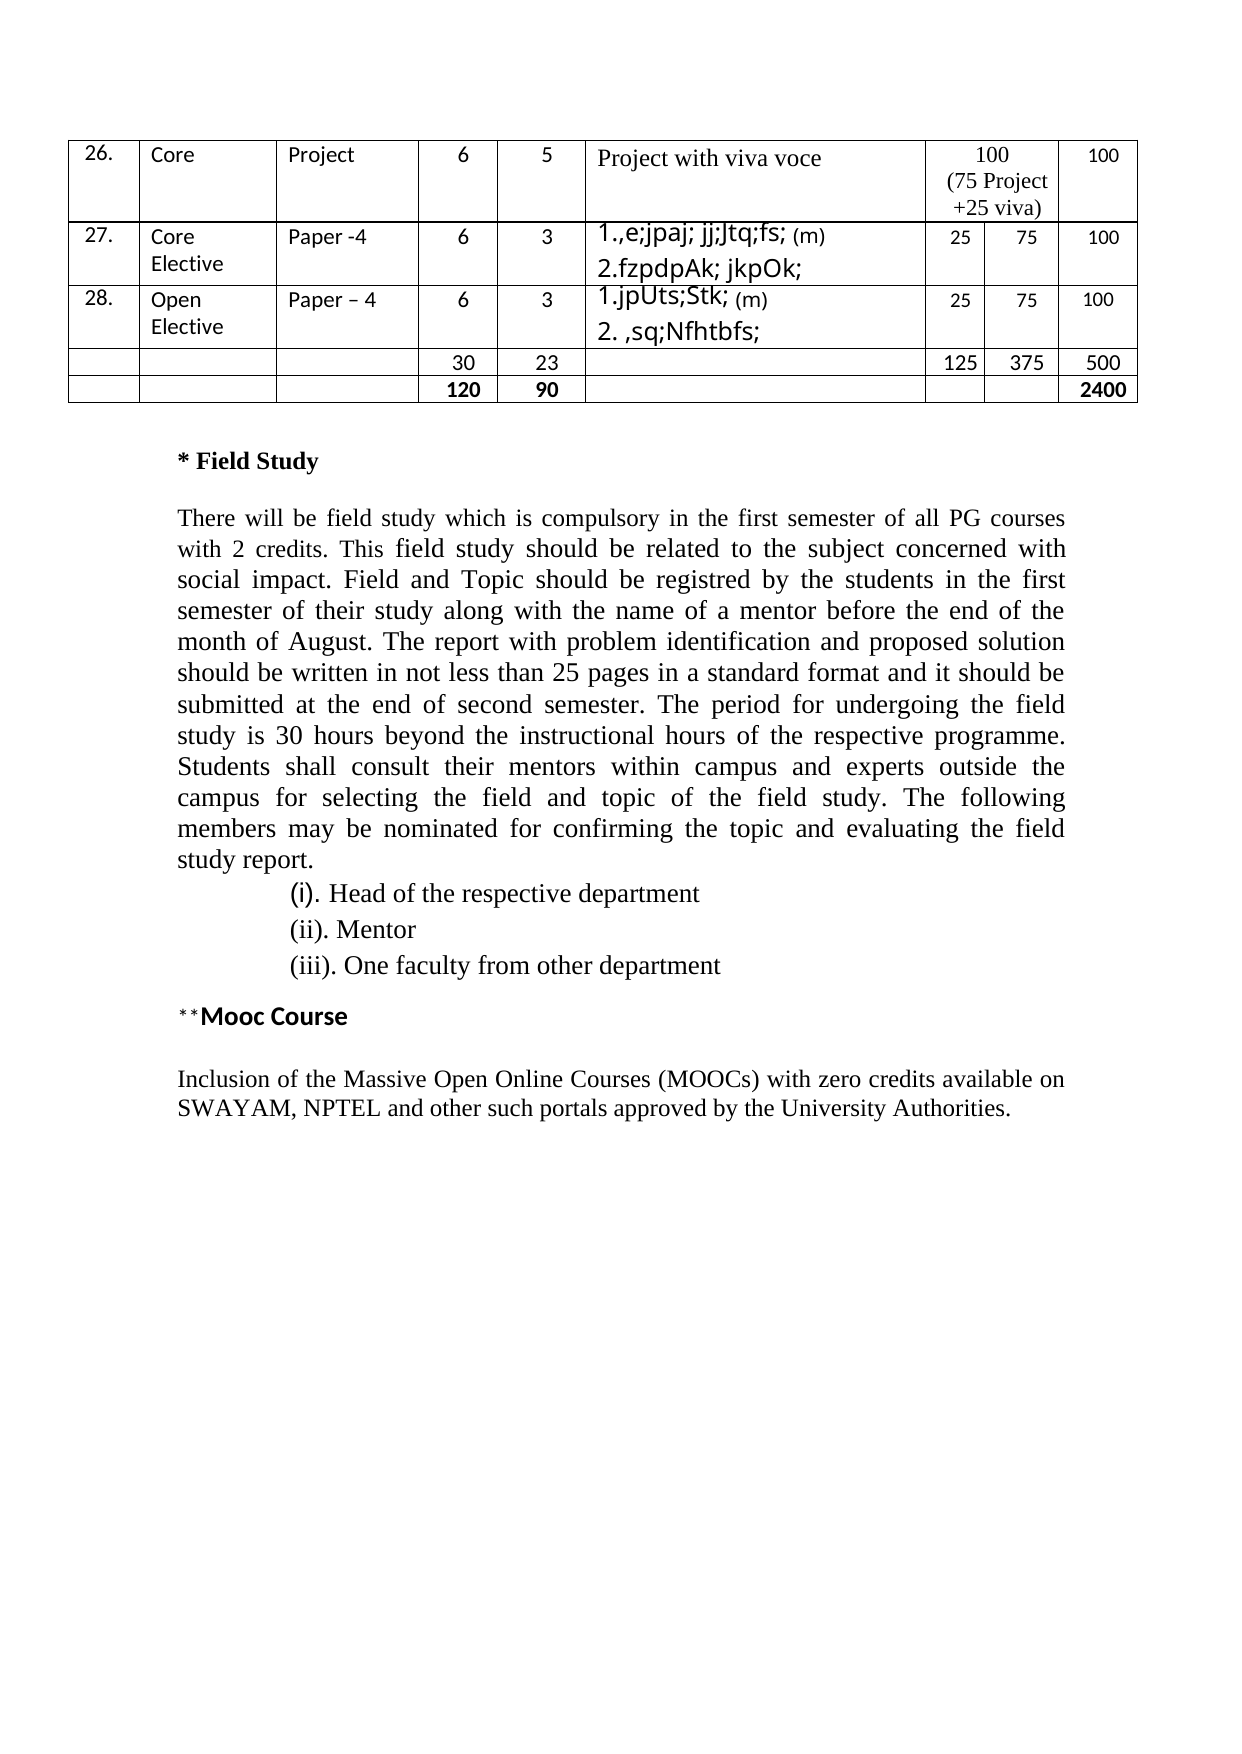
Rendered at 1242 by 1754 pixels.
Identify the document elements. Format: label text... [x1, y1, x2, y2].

table_cell 6 [419, 286, 497, 348]
table_cell 100 [1059, 141, 1137, 221]
text There will be field study which is compulsory in the first semester of all PG courses with 2 credits. This field study should be related to the subject concerned with social impact. Field and Topic should be registred by the students in the first semester of their study along with the name of a mentor before the end of the month of August. The report with problem identification and proposed solution should be written in not less than 25 pages in a standard format and it should be submitted at the end of second semester. The period for undergoing the field study is 30 hours beyond the instructional hours of the respective programme. Students shall consult their mentors within campus and experts outside the campus for selecting the field and topic of the field study. The following members may be nominated for confirming the topic and evaluating the field study report. [177, 503, 1067, 874]
table_cell [586, 376, 925, 402]
table_cell 2400 [1059, 376, 1137, 402]
table_cell 30 [419, 349, 497, 375]
table_cell 6 [419, 141, 497, 221]
table_cell [69, 223, 139, 285]
table_cell 3 [498, 223, 585, 285]
text * Field Study [177, 446, 1067, 474]
table_cell 120 [419, 376, 497, 402]
table_cell [69, 349, 139, 375]
table_cell [586, 349, 925, 375]
table_cell [277, 349, 418, 375]
table_cell Core Elective [140, 223, 276, 285]
table_cell [69, 376, 139, 402]
table_cell 1.,e;jpaj; jj;Jtq;fs; (m) 2.fzpdpAk; jkpOk; [586, 223, 925, 285]
table_cell 90 [498, 376, 585, 402]
table_cell [985, 376, 1058, 402]
table_cell 75 [985, 286, 1058, 348]
table_cell [926, 376, 984, 402]
table_cell 100 (75 Project +25 viva) [926, 141, 1058, 221]
table_cell [140, 376, 276, 402]
list (i). Head of the respective department [252, 877, 1067, 908]
table_cell 100 [1059, 223, 1137, 285]
table_cell [69, 286, 139, 348]
table_cell 500 [1059, 349, 1137, 375]
list (ii). Mentor [252, 913, 1067, 944]
table_cell Project [277, 141, 418, 221]
table_cell Paper -4 [277, 223, 418, 285]
table_cell 6 [419, 223, 497, 285]
list **Mooc Course [177, 1004, 1067, 1031]
table_cell Open Elective [140, 286, 276, 348]
table_cell [69, 141, 139, 221]
table_cell Paper – 4 [277, 286, 418, 348]
table_cell Project with viva voce [586, 141, 925, 221]
table_cell 3 [498, 286, 585, 348]
table_cell 1.jpUts;Stk; (m) 2. ,sq;Nfhtbfs; [586, 286, 925, 348]
table_cell Core [140, 141, 276, 221]
table_cell 5 [498, 141, 585, 221]
table_cell [277, 376, 418, 402]
table_cell 100 [1059, 286, 1137, 348]
list (iii). One faculty from other department [252, 949, 1067, 980]
table_cell 125 [926, 349, 984, 375]
table_cell [140, 349, 276, 375]
table_cell 25 [926, 223, 984, 285]
table_cell 375 [985, 349, 1058, 375]
list Inclusion of the Massive Open Online Courses (MOOCs) with zero credits available on SWAYAM, NPTEL and other such portals approved by the University Authorities. [177, 1064, 1067, 1122]
table_cell 23 [498, 349, 585, 375]
table_cell 25 [926, 286, 984, 348]
table_cell 75 [985, 223, 1058, 285]
